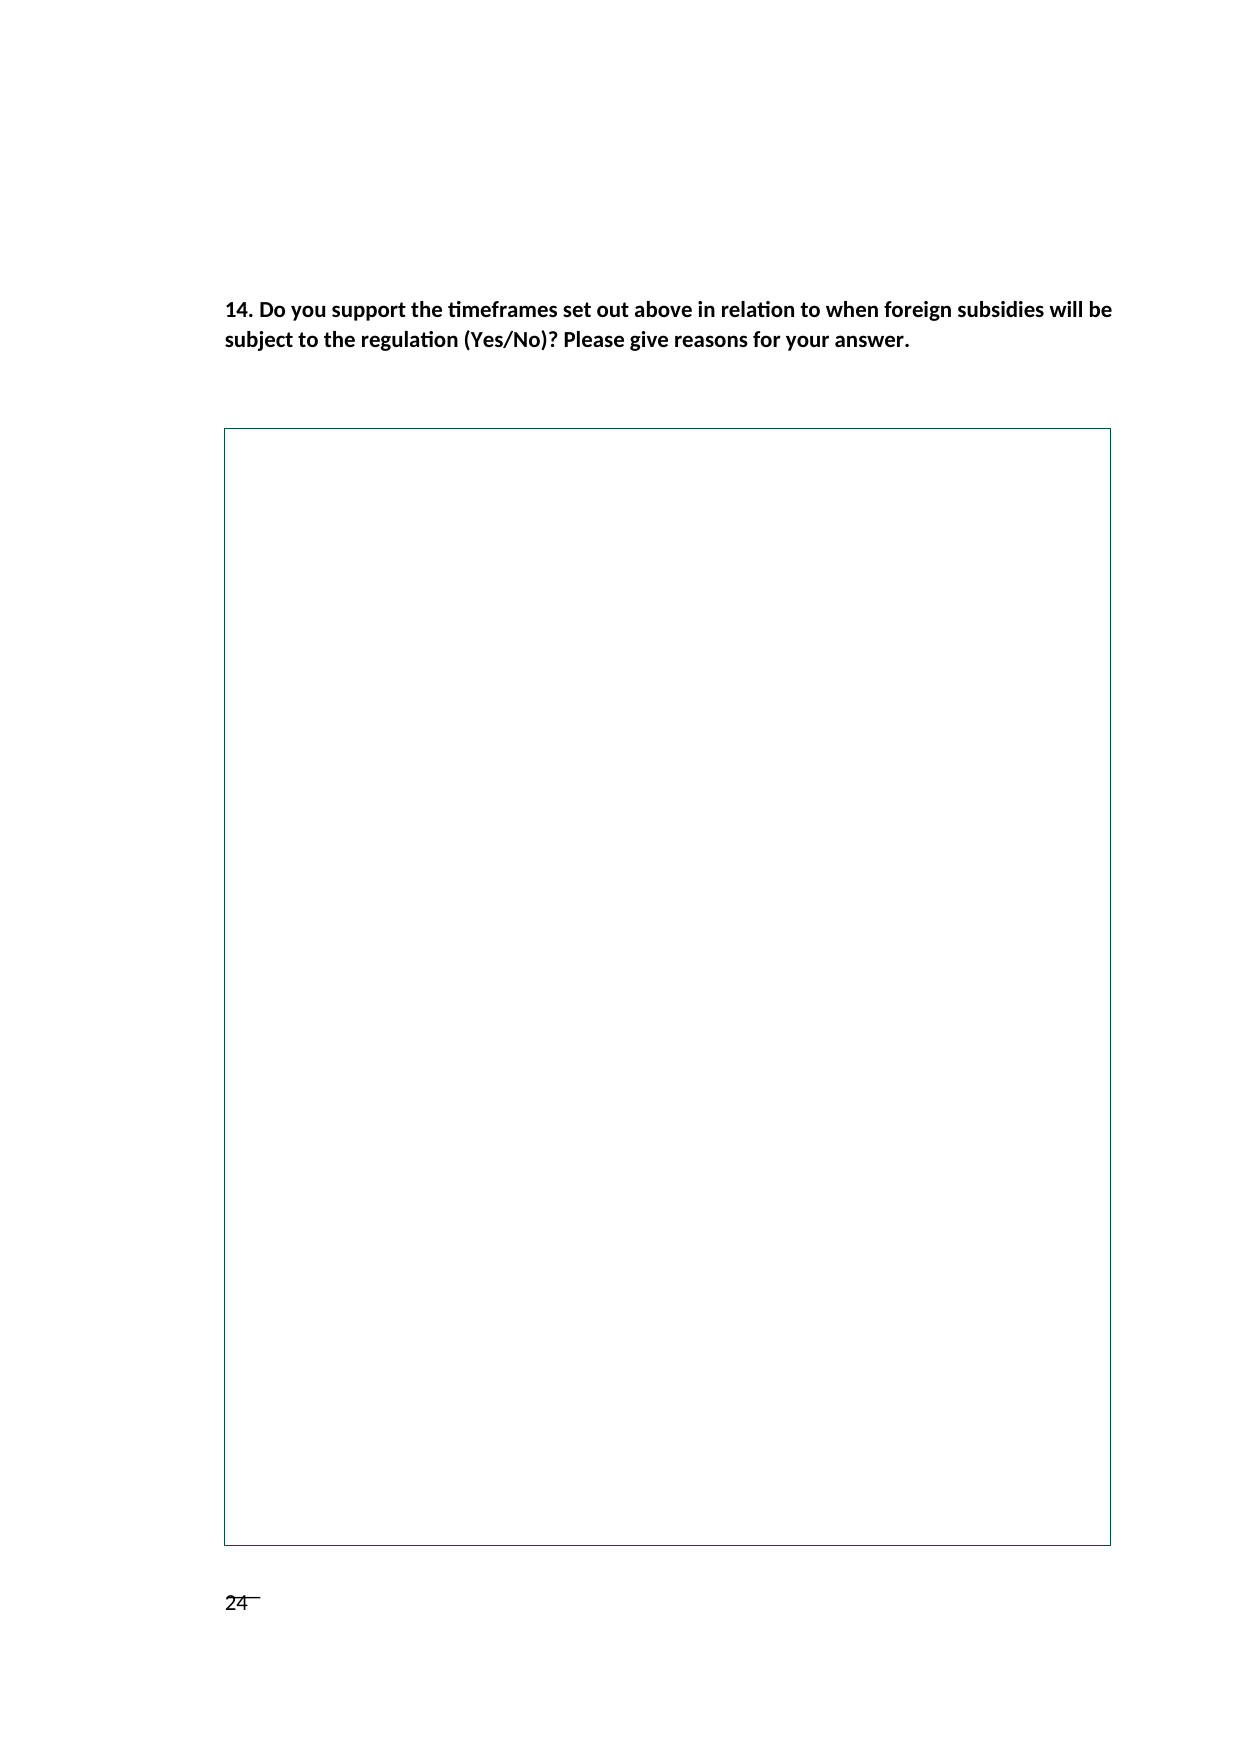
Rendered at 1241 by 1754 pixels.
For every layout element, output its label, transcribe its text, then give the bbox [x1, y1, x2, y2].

text 14. Do you support the timeframes set out above in relation to when foreign subsidies will be subject to the regulation (Yes/No)? Please give reasons for your answer. [224, 295, 1122, 353]
